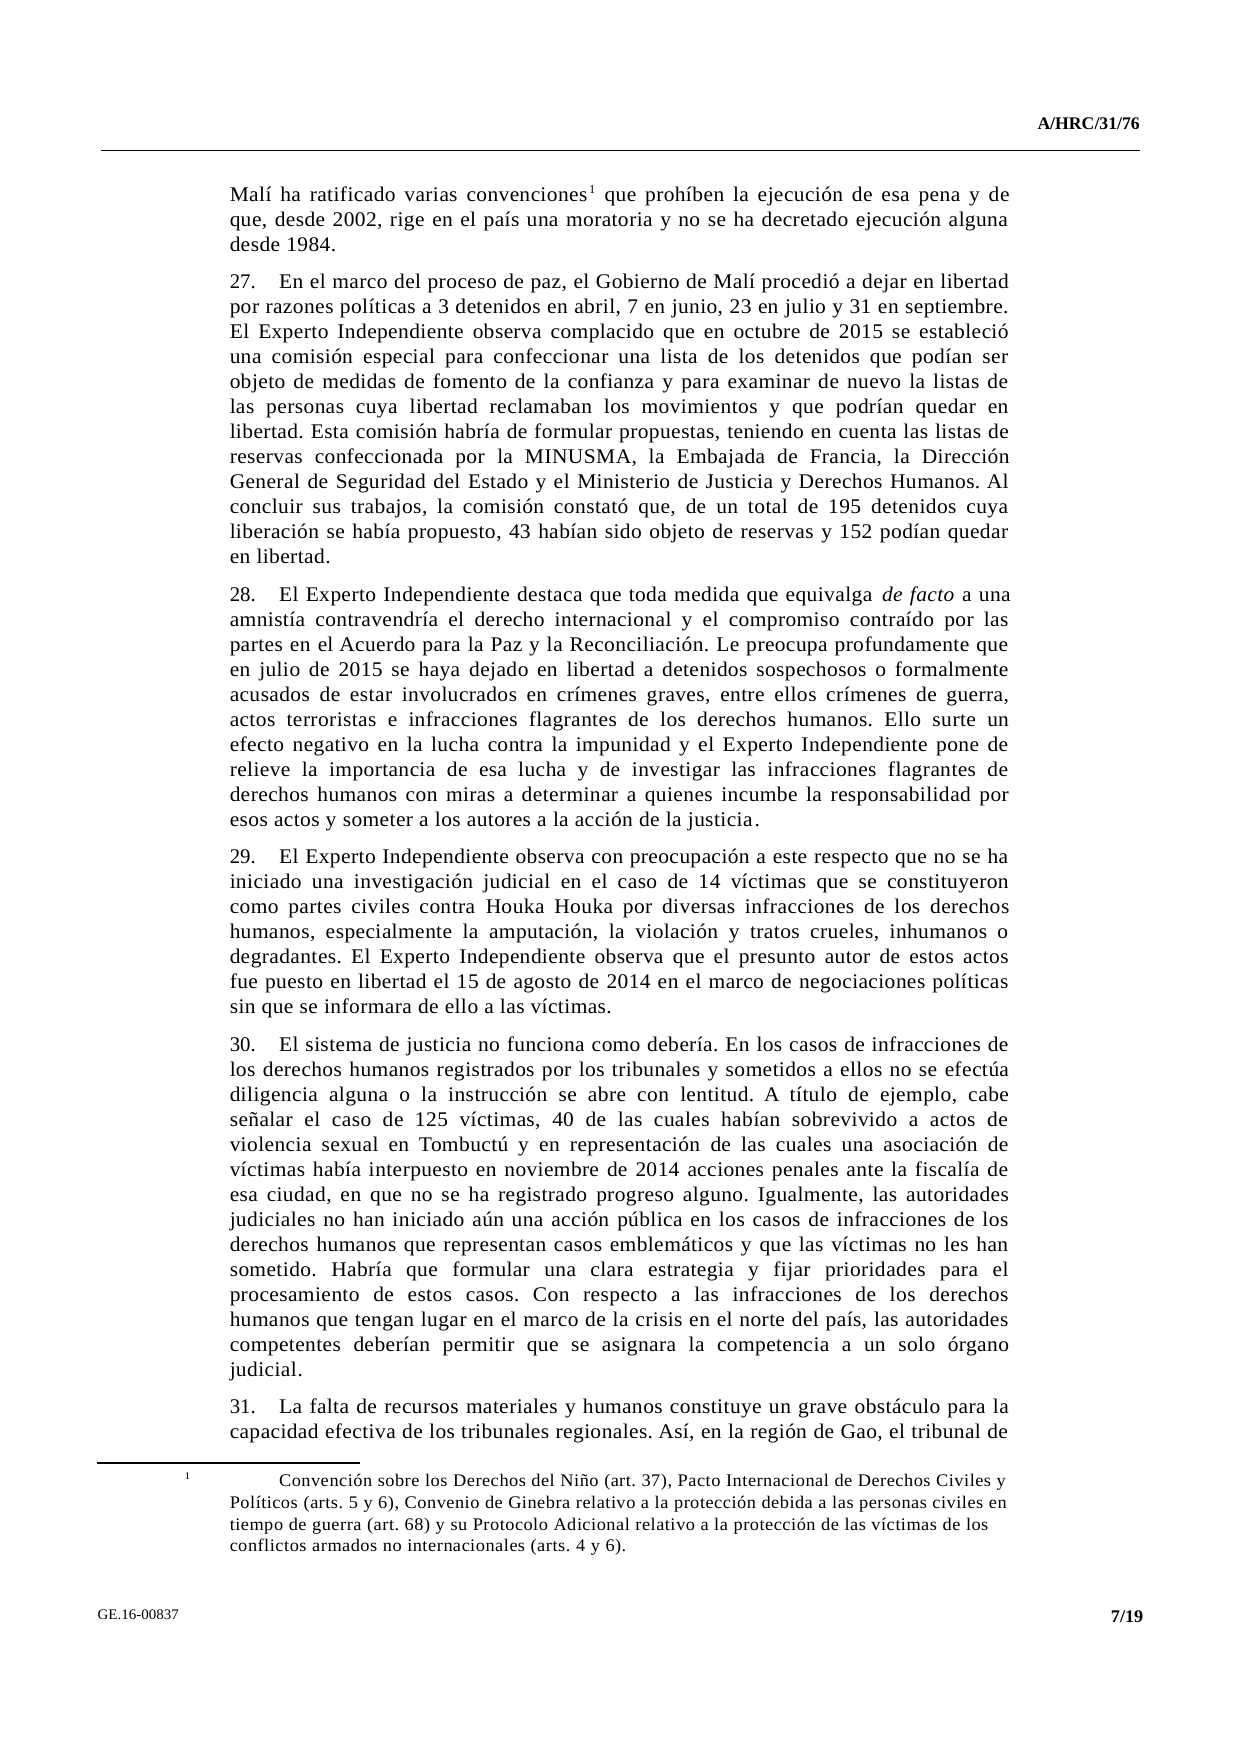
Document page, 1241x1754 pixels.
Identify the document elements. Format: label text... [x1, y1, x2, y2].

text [229, 181, 1011, 256]
text 28. El Experto Independiente destaca que toda medida que equivalga de facto a una amnistía contravendría el derecho internacional y el compromiso contraído por las partes en el Acuerdo para la Paz y la Reconciliación. Le preocupa profundamente que en julio de 2015 se haya dejado en libertad a detenidos sospechosos o formalmente acusados de estar involucrados en crímenes graves, entre ellos crímenes de guerra, actos terroristas e infracciones flagrantes de los derechos humanos. Ello surte un efecto negativo en la lucha contra la impunidad y el Experto Independiente pone de relieve la importancia de esa lucha y de investigar las infracciones flagrantes de derechos humanos con miras a determinar a quienes incumbe la responsabilidad por esos actos y someter a los autores a la acción de la justicia. [229, 581, 1011, 831]
text 30. El sistema de justicia no funciona como debería. En los casos de infracciones de los derechos humanos registrados por los tribunales y sometidos a ellos no se efectúa diligencia alguna o la instrucción se abre con lentitud. A título de ejemplo, cabe señalar el caso de 125 víctimas, 40 de las cuales habían sobrevivido a actos de violencia sexual en Tombuctú y en representación de las cuales una asociación de víctimas había interpuesto en noviembre de 2014 acciones penales ante la fiscalía de esa ciudad, en que no se ha registrado progreso alguno. Igualmente, las autoridades judiciales no han iniciado aún una acción pública en los casos de infracciones de los derechos humanos que representan casos emblemáticos y que las víctimas no les han sometido. Habría que formular una clara estrategia y fijar prioridades para el procesamiento de estos casos. Con respecto a las infracciones de los derechos humanos que tengan lugar en el marco de la crisis en el norte del país, las autoridades competentes deberían permitir que se asignara la competencia a un solo órgano judicial. [229, 1031, 1011, 1381]
text 29. El Experto Independiente observa con preocupación a este respecto que no se ha iniciado una investigación judicial en el caso de 14 víctimas que se constituyeron como partes civiles contra Houka Houka por diversas infracciones de los derechos humanos, especialmente la amputación, la violación y tratos crueles, inhumanos o degradantes. El Experto Independiente observa que el presunto autor de estos actos fue puesto en libertad el 15 de agosto de 2014 en el marco de negociaciones políticas sin que se informara de ello a las víctimas. [229, 844, 1011, 1019]
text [229, 1394, 1011, 1444]
text 27. En el marco del proceso de paz, el Gobierno de Malí procedió a dejar en libertad por razones políticas a 3 detenidos en abril, 7 en junio, 23 en julio y 31 en septiembre. El Experto Independiente observa complacido que en octubre de 2015 se estableció una comisión especial para confeccionar una lista de los detenidos que podían ser objeto de medidas de fomento de la confianza y para examinar de nuevo la listas de las personas cuya libertad reclamaban los movimientos y que podrían quedar en libertad. Esta comisión habría de formular propuestas, teniendo en cuenta las listas de reservas confeccionada por la MINUSMA, la Embajada de Francia, la Dirección General de Seguridad del Estado y el Ministerio de Justicia y Derechos Humanos. Al concluir sus trabajos, la comisión constató que, de un total de 195 detenidos cuya liberación se había propuesto, 43 habían sido objeto de reservas y 152 podían quedar en libertad. [229, 269, 1011, 569]
